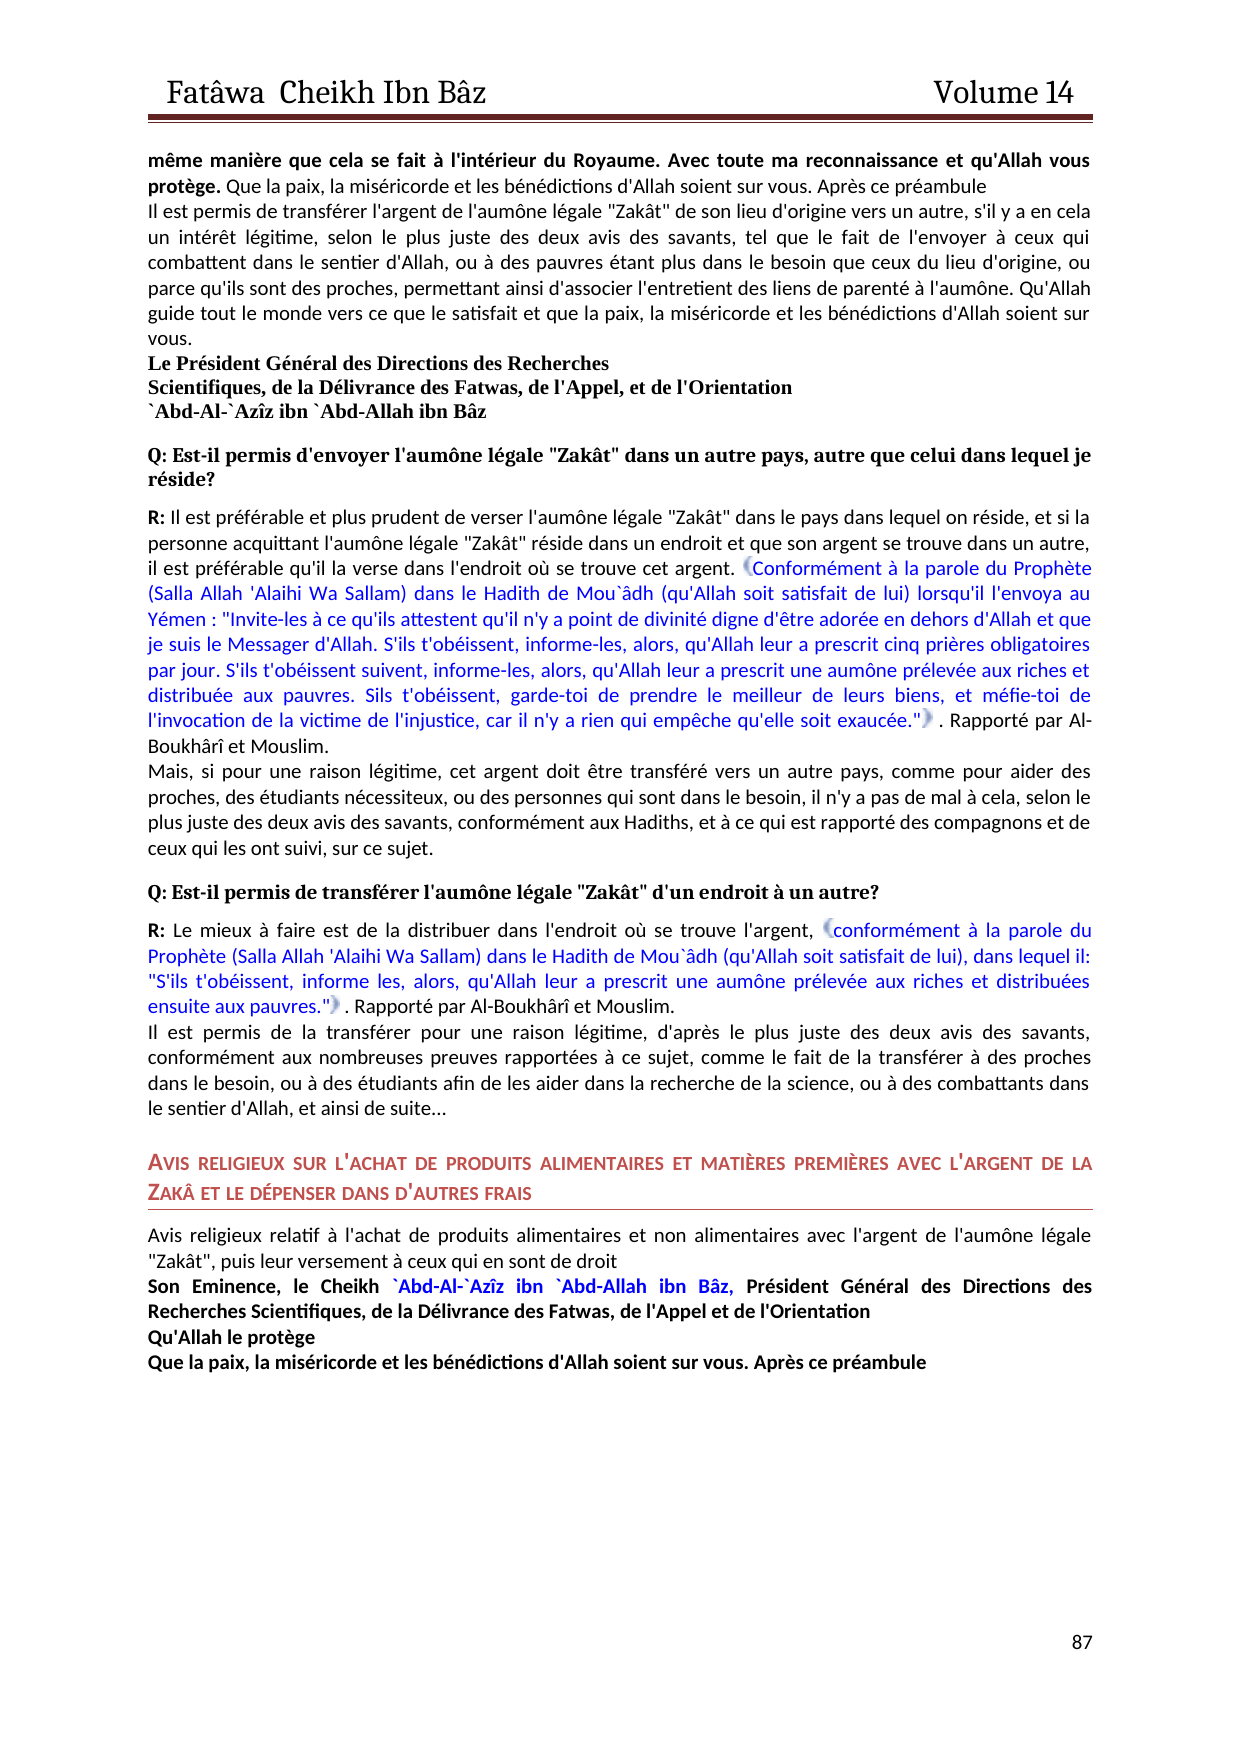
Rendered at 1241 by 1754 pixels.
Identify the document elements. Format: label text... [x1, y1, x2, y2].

subtitle Q: Est-il permis d'envoyer l'aumône légale "Zakât" dans un autre pays, autre que celui dans lequel je réside? [148, 444, 1093, 492]
text Le Président Général des Directions des Recherches [148, 351, 1093, 375]
text R: Il est préférable et plus prudent de verser l'aumône légale "Zakât" dans le pays dans lequel on réside, et si la personne acquittant l'aumône légale "Zakât" réside dans un endroit et que son argent se trouve dans un autre, il est préférable qu'il la verse dans l'endroit où se trouve cet argent. Conformément à la parole du Prophète (Salla Allah 'Alaihi Wa Sallam) dans le Hadith de Mou`âdh (qu'Allah soit satisfait de lui) lorsqu'il l'envoya au Yémen : "Invite-les à ce qu'ils attestent qu'il n'y a point de divinité digne d'être adorée en dehors d'Allah et que je suis le Messager d'Allah. S'ils t'obéissent, informe-les, alors, qu'Allah leur a prescrit cinq prières obligatoires par jour. S'ils t'obéissent suivent, informe-les, alors, qu'Allah leur a prescrit une aumône prélevée aux riches et distribuée aux pauvres. Sils t'obéissent, garde-toi de prendre le meilleur de leurs biens, et méfie-toi de l'invocation de la victime de l'injustice, car il n'y a rien qui empêche qu'elle soit exaucée." . Rapporté par Al-Boukhârî et Mouslim. [148, 504, 1093, 758]
subtitle Avis religieux sur l'achat de produits alimentaires et matières premières avec l'argent de la Zakâ et le dépenser dans d'autres frais [148, 1146, 1093, 1209]
text Qu'Allah le protège [148, 1324, 1093, 1349]
picture [922, 708, 933, 728]
text Que la paix, la miséricorde et les bénédictions d'Allah soient sur vous. Après ce préambule [148, 1349, 1093, 1375]
picture [330, 995, 340, 1014]
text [148, 148, 1093, 198]
text Scientifiques, de la Délivrance des Fatwas, de l'Appel, et de l'Orientation [148, 375, 1093, 399]
text Il est permis de transférer l'argent de l'aumône légale "Zakât" de son lieu d'origine vers un autre, s'il y a en cela un intérêt légitime, selon le plus juste des deux avis des savants, tel que le fait de l'envoyer à ceux qui combattent dans le sentier d'Allah, ou à des pauvres étant plus dans le besoin que ceux du lieu d'origine, ou parce qu'ils sont des proches, permettant ainsi d'associer l'entretient des liens de parenté à l'aumône. Qu'Allah guide tout le monde vers ce que le satisfait et que la paix, la miséricorde et les bénédictions d'Allah soient sur vous. [148, 198, 1093, 351]
text Avis religieux relatif à l'achat de produits alimentaires et non alimentaires avec l'argent de l'aumône légale "Zakât", puis leur versement à ceux qui en sont de droit [148, 1222, 1093, 1273]
picture [743, 556, 753, 576]
text Il est permis de la transférer pour une raison légitime, d'après le plus juste des deux avis des savants, conformément aux nombreuses preuves rapportées à ce sujet, comme le fait de la transférer à des proches dans le besoin, ou à des étudiants afin de les aider dans la recherche de la science, ou à des combattants dans le sentier d'Allah, et ainsi de suite... [148, 1019, 1093, 1121]
text Mais, si pour une raison légitime, cet argent doit être transféré vers un autre pays, comme pour aider des proches, des étudiants nécessiteux, ou des personnes qui sont dans le besoin, il n'y a pas de mal à cela, selon le plus juste des deux avis des savants, conformément aux Hadiths, et à ce qui est rapporté des compagnons et de ceux qui les ont suivi, sur ce sujet. [148, 758, 1093, 860]
text R: Le mieux à faire est de la distribuer dans l'endroit où se trouve l'argent, conformément à la parole du Prophète (Salla Allah 'Alaihi Wa Sallam) dans le Hadith de Mou`âdh (qu'Allah soit satisfait de lui), dans lequel il: "S'ils t'obéissent, informe les, alors, qu'Allah leur a prescrit une aumône prélevée aux riches et distribuées ensuite aux pauvres." . Rapporté par Al-Boukhârî et Mouslim. [148, 917, 1093, 1019]
picture [823, 918, 834, 938]
subtitle Q: Est-il permis de transférer l'aumône légale "Zakât" d'un endroit à un autre? [148, 881, 1093, 905]
text Son Eminence, le Cheikh `Abd-Al-`Azîz ibn `Abd-Allah ibn Bâz, Président Général des Directions des Recherches Scientifiques, de la Délivrance des Fatwas, de l'Appel et de l'Orientation [148, 1273, 1093, 1324]
text `Abd-Al-`Azîz ibn `Abd-Allah ibn Bâz [148, 399, 1093, 423]
